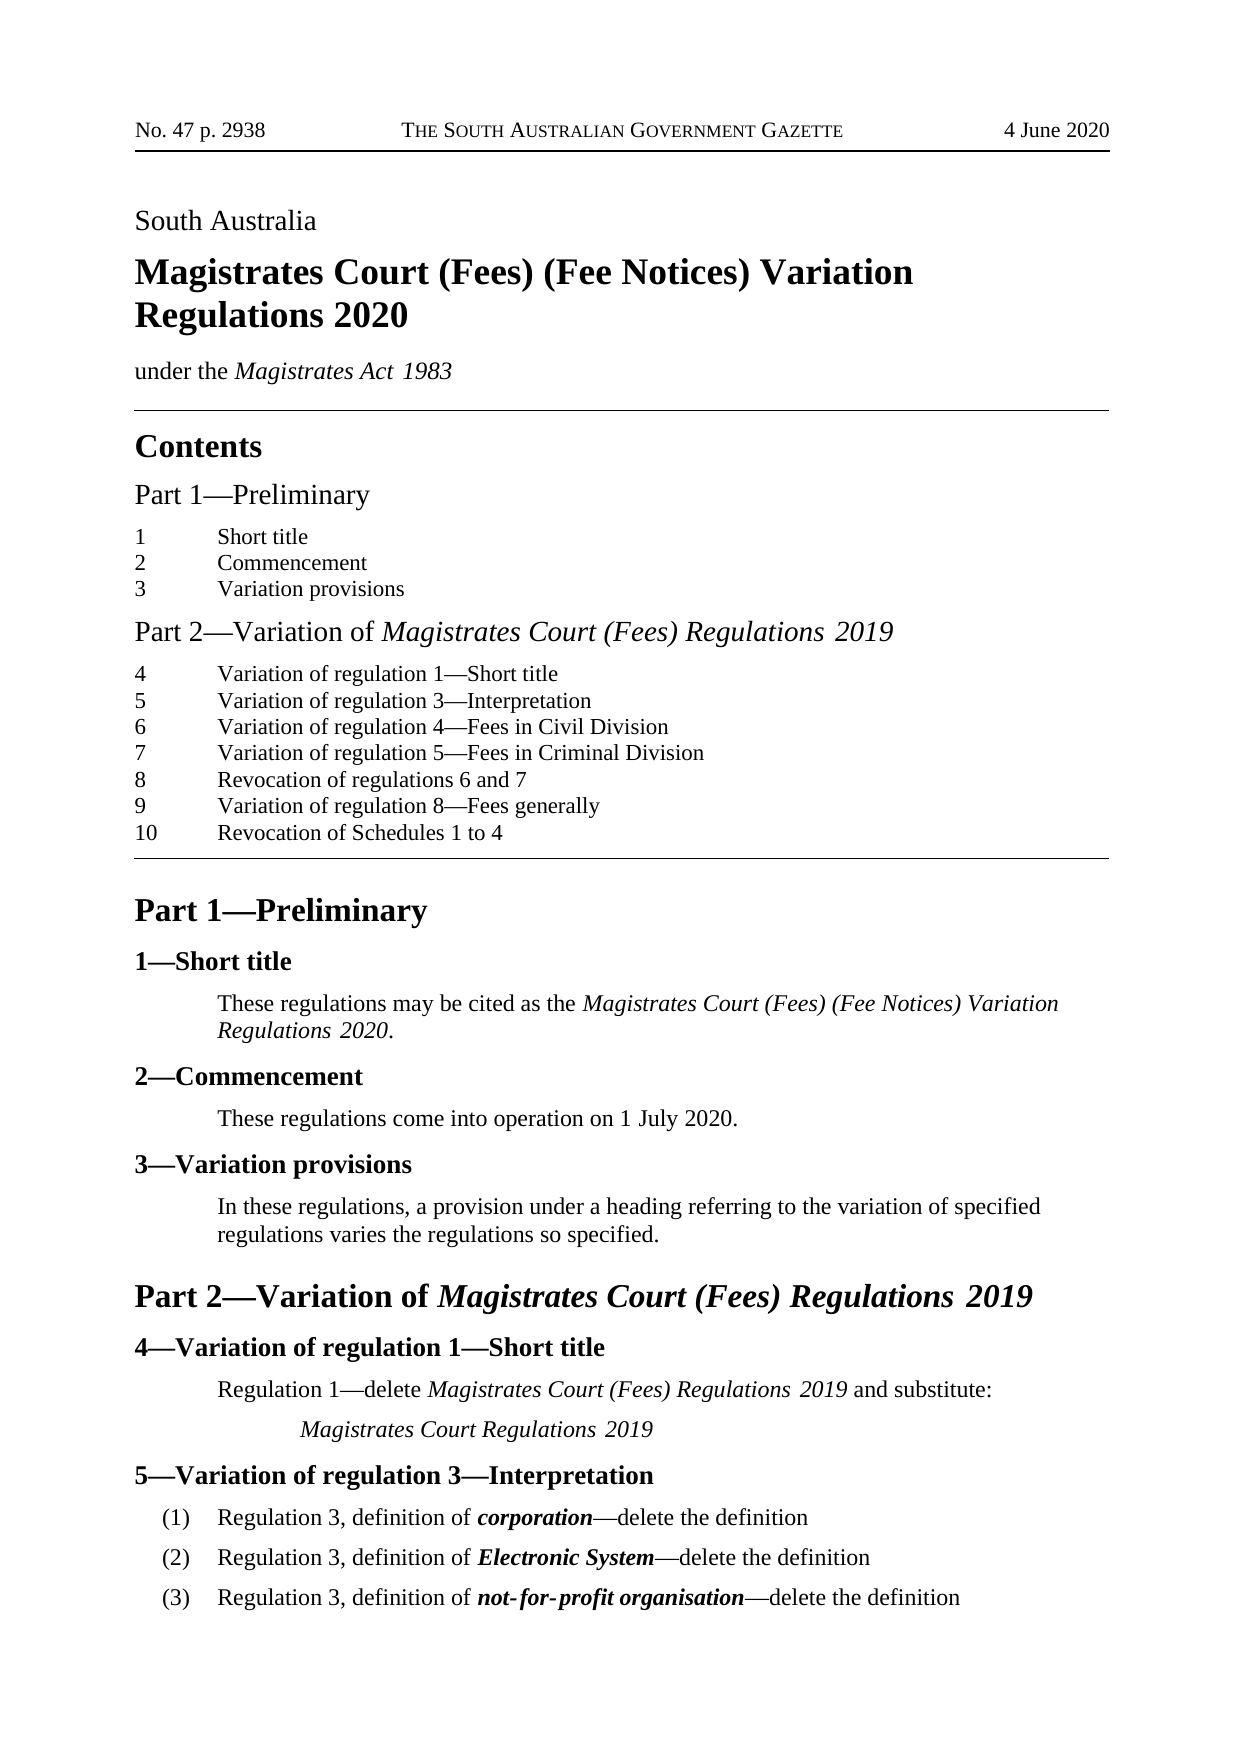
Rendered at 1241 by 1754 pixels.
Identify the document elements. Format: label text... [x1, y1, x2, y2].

text Part 2—Variation of Magistrates Court (Fees) Regulations 2019 [134, 1276, 1109, 1315]
subtitle Magistrates Court (Fees) (Fee Notices) Variation Regulations 2020 [134, 249, 1109, 335]
text In these regulations, a provision under a heading referring to the variation of specified regulations varies the regulations so specified. [217, 1192, 1109, 1247]
text Contents [134, 426, 1109, 464]
text under the Magistrates Act 1983 [134, 356, 1109, 385]
text 10 Revocation of Schedules 1 to 4 [134, 818, 1109, 845]
text These regulations may be cited as the Magistrates Court (Fees) (Fee Notices) Variation Regulations 2020. [217, 989, 1109, 1044]
text Part 2—Variation of Magistrates Court (Fees) Regulations 2019 [134, 614, 1109, 648]
text (1) Regulation 3, definition of corporation—delete the definition [134, 1503, 1109, 1531]
text (3) Regulation 3, definition of not-for-profit organisation—delete the definition [134, 1583, 1109, 1611]
text (2) Regulation 3, definition of Electronic System—delete the definition [134, 1543, 1109, 1571]
text 8 Revocation of regulations 6 and 7 [134, 766, 1109, 792]
text 2—Commencement [134, 1061, 1109, 1092]
text 3—Variation provisions [134, 1148, 1109, 1179]
text 6 Variation of regulation 4—Fees in Civil Division [134, 713, 1109, 739]
text These regulations come into operation on 1 July 2020. [217, 1104, 1109, 1132]
text Magistrates Court Regulations 2019 [300, 1415, 1109, 1443]
text Regulation 1—delete Magistrates Court (Fees) Regulations 2019 and substitute: [217, 1375, 1109, 1403]
text 5—Variation of regulation 3—Interpretation [134, 1459, 1109, 1491]
text 7 Variation of regulation 5—Fees in Criminal Division [134, 739, 1109, 766]
text South Australia [134, 203, 1109, 237]
text 9 Variation of regulation 8—Fees generally [134, 792, 1109, 818]
text 3 Variation provisions [134, 576, 1109, 602]
text 2 Commencement [134, 549, 1109, 576]
text 4 Variation of regulation 1—Short title [134, 660, 1109, 687]
text 1—Short title [134, 945, 1109, 976]
text Part 1—Preliminary [134, 477, 1109, 510]
text 5 Variation of regulation 3—Interpretation [134, 687, 1109, 713]
text 4—Variation of regulation 1—Short title [134, 1331, 1109, 1363]
text Part 1—Preliminary [134, 890, 1109, 928]
text 1 Short title [134, 523, 1109, 549]
